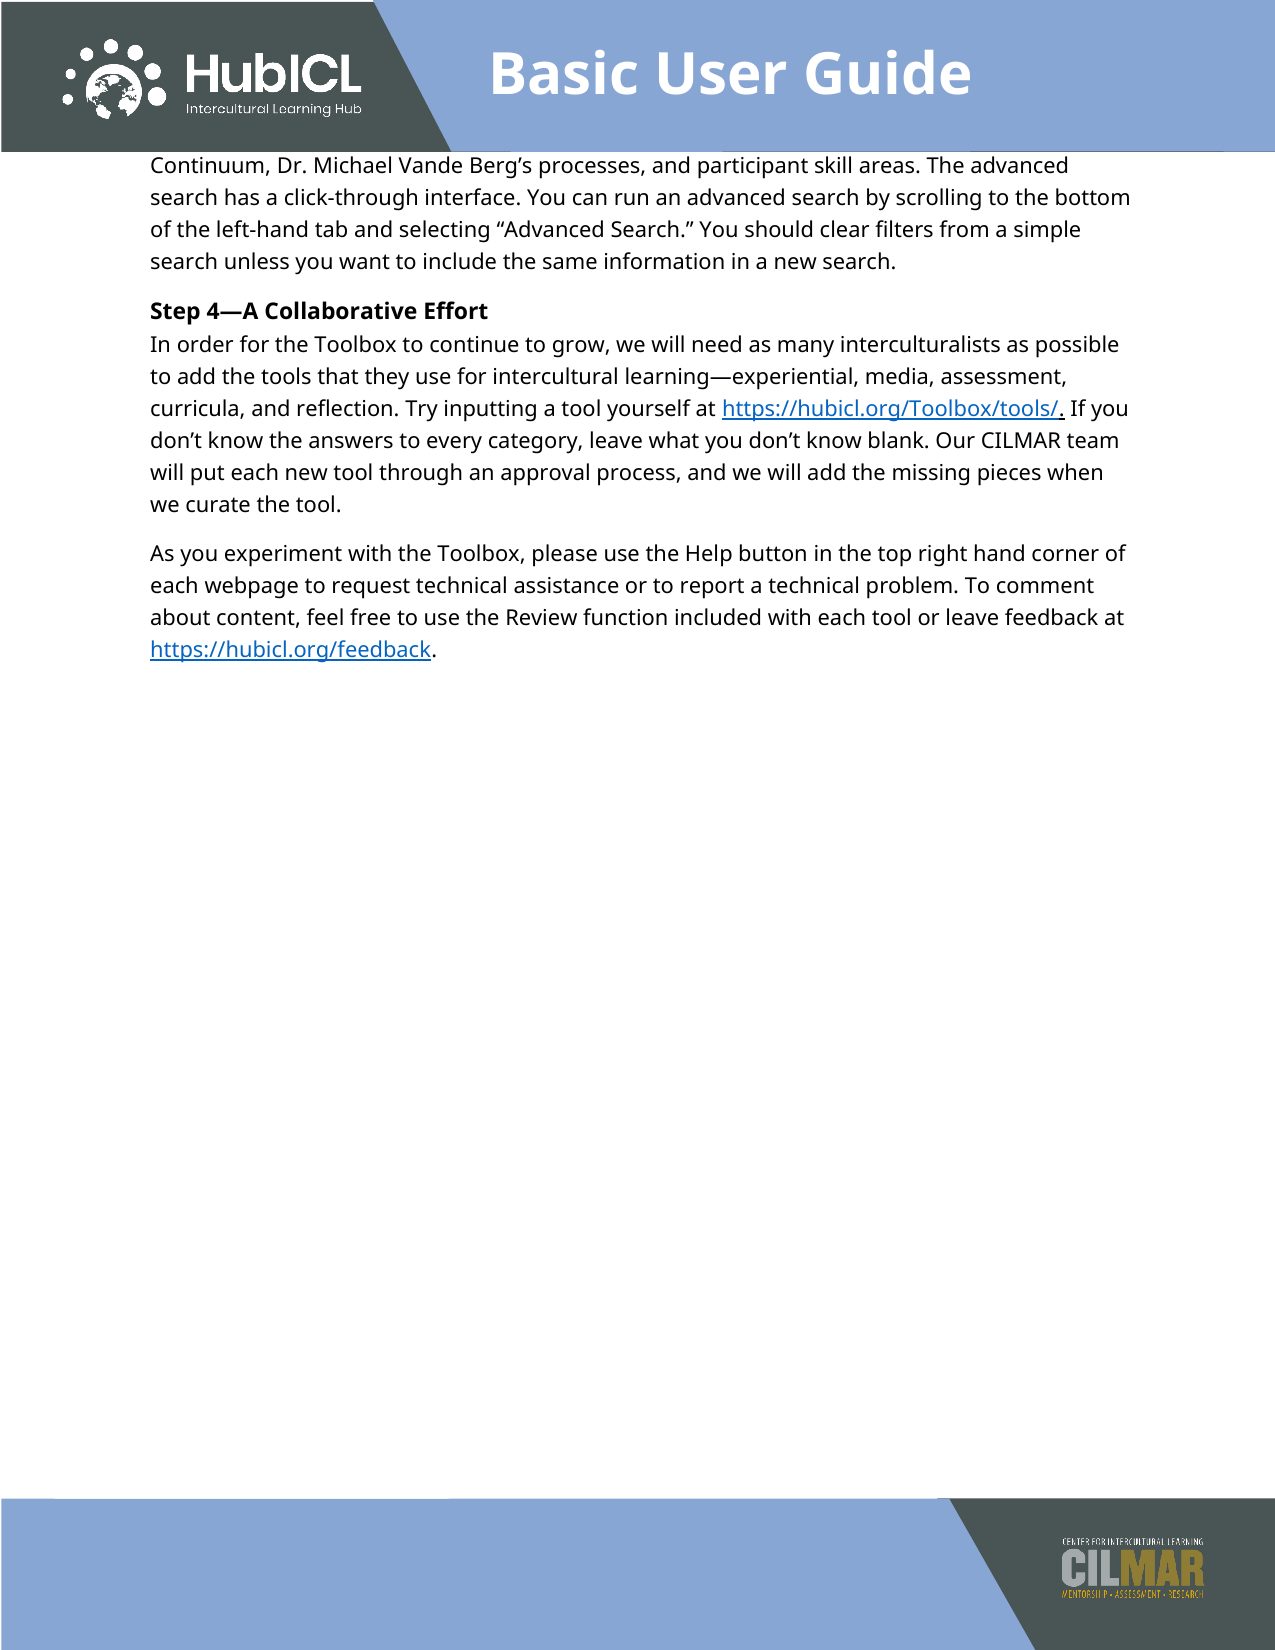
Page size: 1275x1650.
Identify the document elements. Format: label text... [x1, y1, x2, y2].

picture [50, 26, 370, 130]
text In order for the Toolbox to continue to grow, we will need as many interculturalists as possible to add the tools that they use for intercultural learning—experiential, media, assessment, curricula, and reflection. Try inputting a tool yourself at https://hubicl.org/Toolbox/tools/. If you don’t know the answers to every category, leave what you don’t know blank. Our CILMAR team will put each new tool through an approval process, and we will add the missing pieces when we curate the tool. [150, 329, 1134, 519]
text As you experiment with the Toolbox, please use the Help button in the top right hand corner of each webpage to request technical assistance or to report a technical problem. To comment about content, feel free to use the Review function included with each tool or leave feedback at https://hubicl.org/feedback. [150, 538, 1134, 664]
subtitle Step 4—A Collaborative Effort [150, 295, 1134, 326]
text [150, 150, 1134, 276]
picture [1058, 1531, 1209, 1602]
